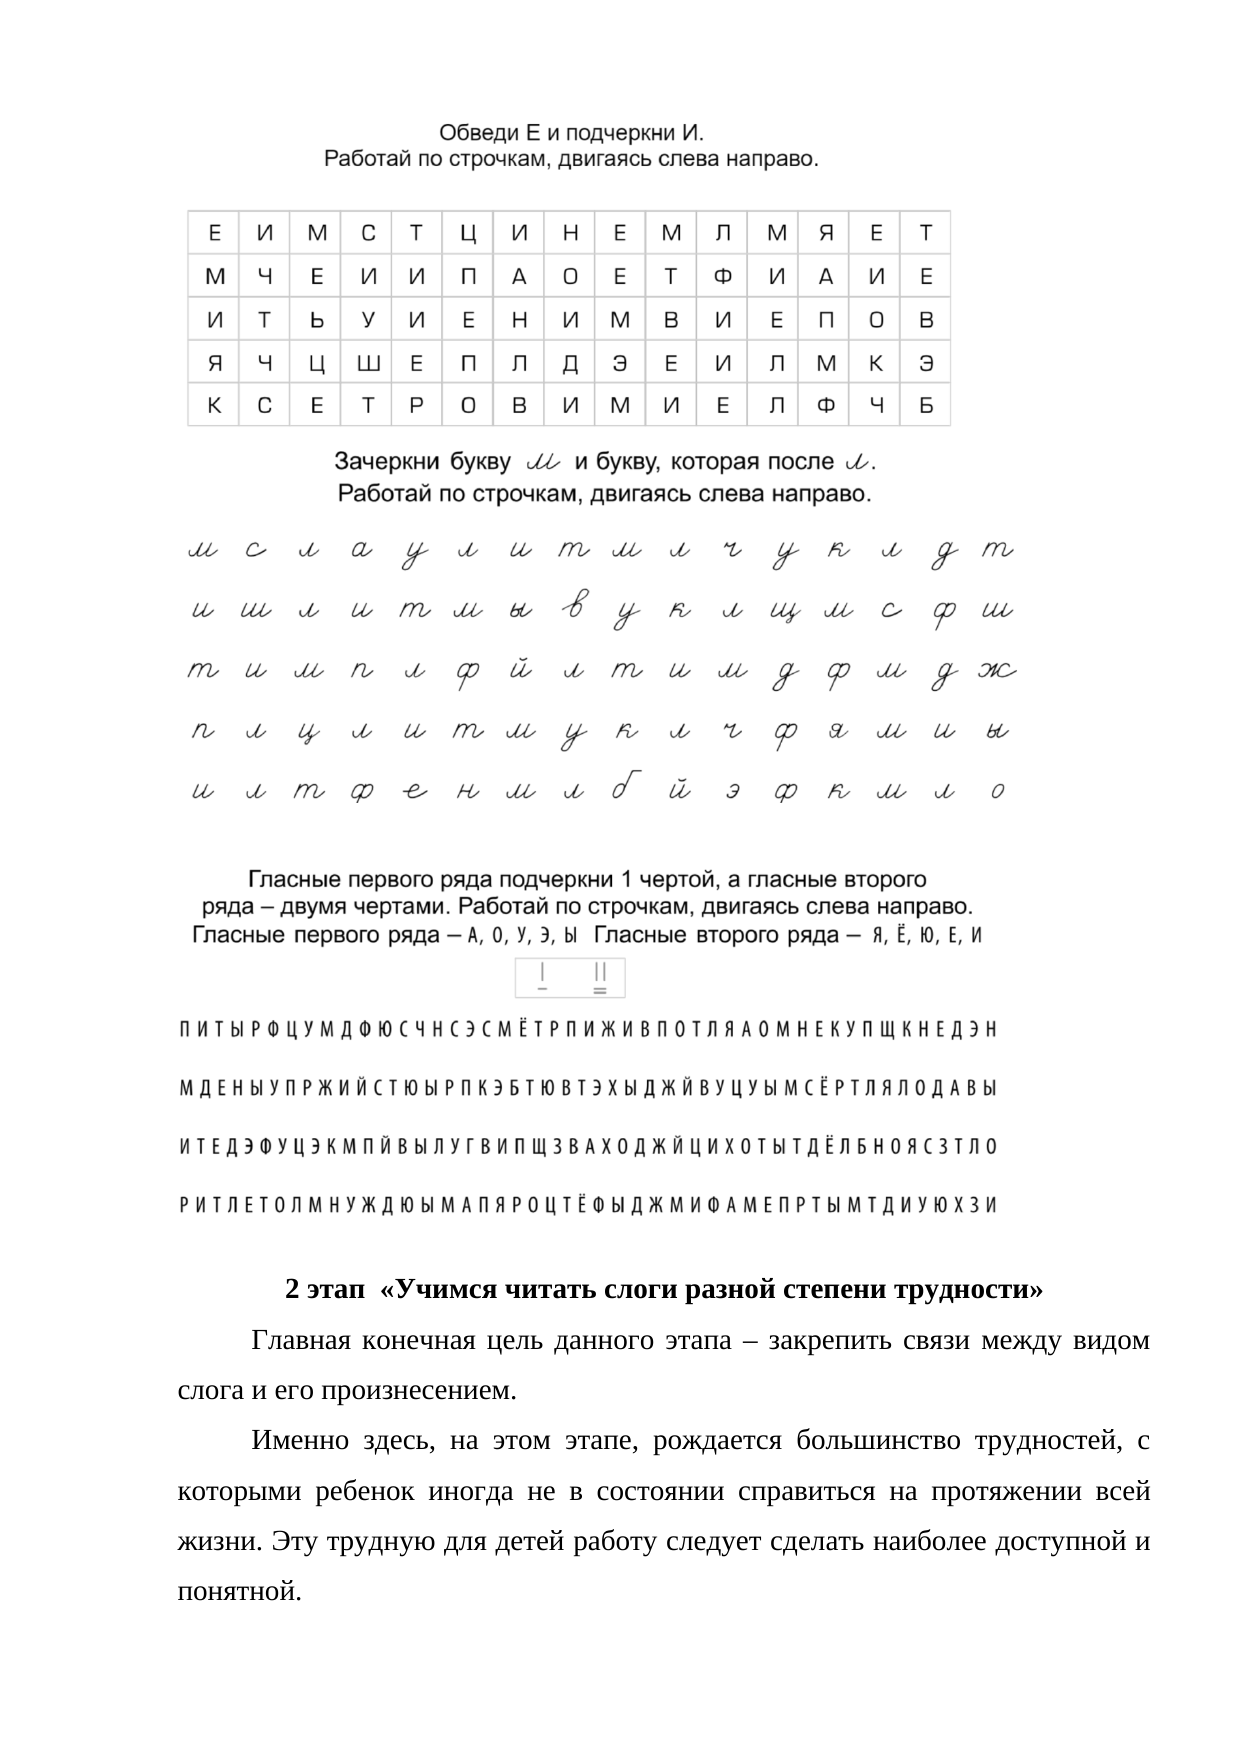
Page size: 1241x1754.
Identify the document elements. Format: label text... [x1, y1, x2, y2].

text 2 этап «Учимся читать слоги разной степени трудности» [177, 1272, 1152, 1305]
picture [177, 867, 1007, 1216]
picture [177, 118, 960, 430]
text Главная конечная цель данного этапа – закрепить связи между видом слога и его произнесением. [177, 1322, 1152, 1406]
picture [177, 443, 1018, 803]
text Именно здесь, на этом этапе, рождается большинство трудностей, с которыми ребенок иногда не в состоянии справиться на протяжении всей жизни. Эту трудную для детей работу следует сделать наиболее доступной и понятной. [177, 1422, 1152, 1607]
